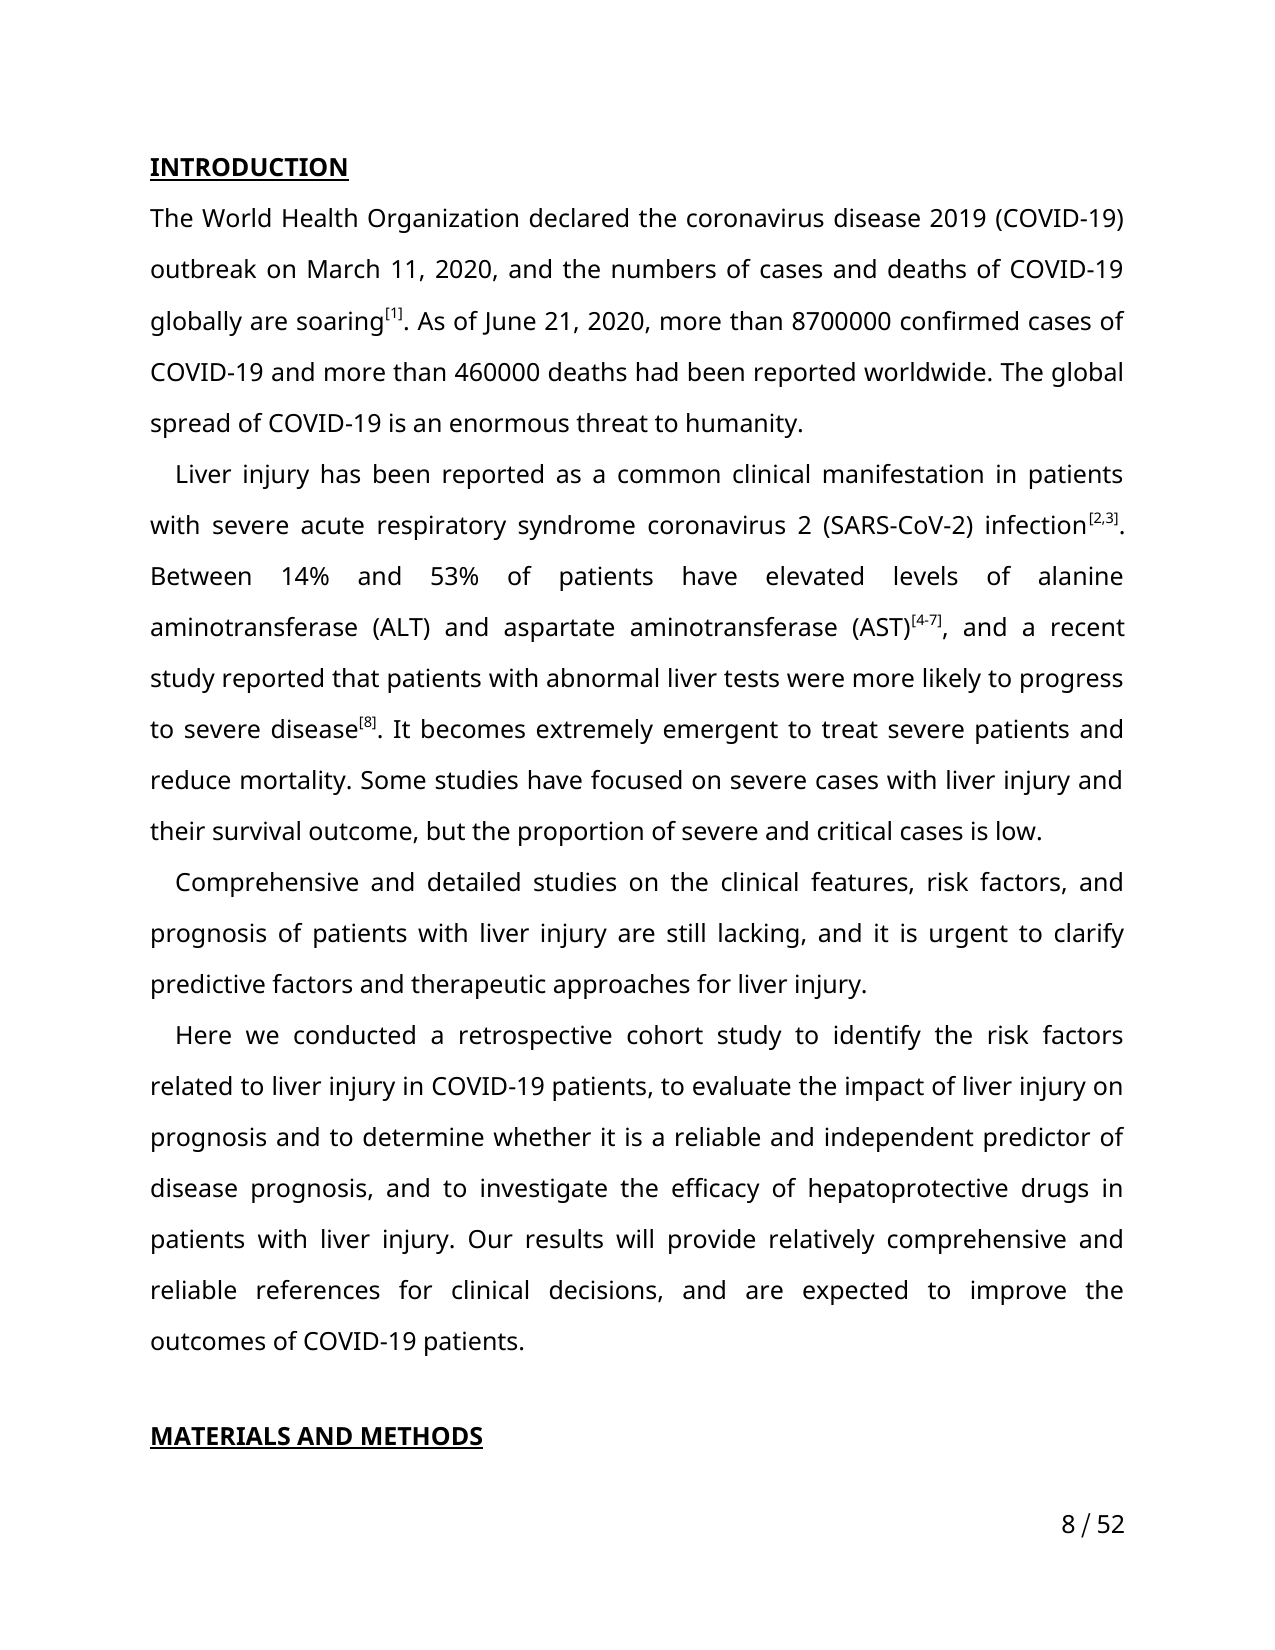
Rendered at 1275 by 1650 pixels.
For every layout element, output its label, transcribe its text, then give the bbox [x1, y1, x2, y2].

text INTRODUCTION [150, 150, 1125, 184]
text MATERIALS AND METHODS [150, 1418, 1125, 1452]
text Liver injury has been reported as a common clinical manifestation in patients with severe acute respiratory syndrome coronavirus 2 (SARS-CoV-2) infection[2,3]. Between 14% and 53% of patients have elevated levels of alanine aminotransferase (ALT) and aspartate aminotransferase (AST)[4-7], and a recent study reported that patients with abnormal liver tests were more likely to progress to severe disease[8]. It becomes extremely emergent to treat severe patients and reduce mortality. Some studies have focused on severe cases with liver injury and their survival outcome, but the proportion of severe and critical cases is low. [150, 456, 1125, 848]
text Here we conducted a retrospective cohort study to identify the risk factors related to liver injury in COVID-19 patients, to evaluate the impact of liver injury on prognosis and to determine whether it is a reliable and independent predictor of disease prognosis, and to investigate the efficacy of hepatoprotective drugs in patients with liver injury. Our results will provide relatively comprehensive and reliable references for clinical decisions, and are expected to improve the outcomes of COVID-19 patients. [150, 1018, 1125, 1358]
text The World Health Organization declared the coronavirus disease 2019 (COVID-19) outbreak on March 11, 2020, and the numbers of cases and deaths of COVID-19 globally are soaring[1]. As of June 21, 2020, more than 8700000 confirmed cases of COVID-19 and more than 460000 deaths had been reported worldwide. The global spread of COVID-19 is an enormous threat to humanity. [150, 201, 1125, 439]
text Comprehensive and detailed studies on the clinical features, risk factors, and prognosis of patients with liver injury are still lacking, and it is urgent to clarify predictive factors and therapeutic approaches for liver injury. [150, 864, 1125, 1001]
